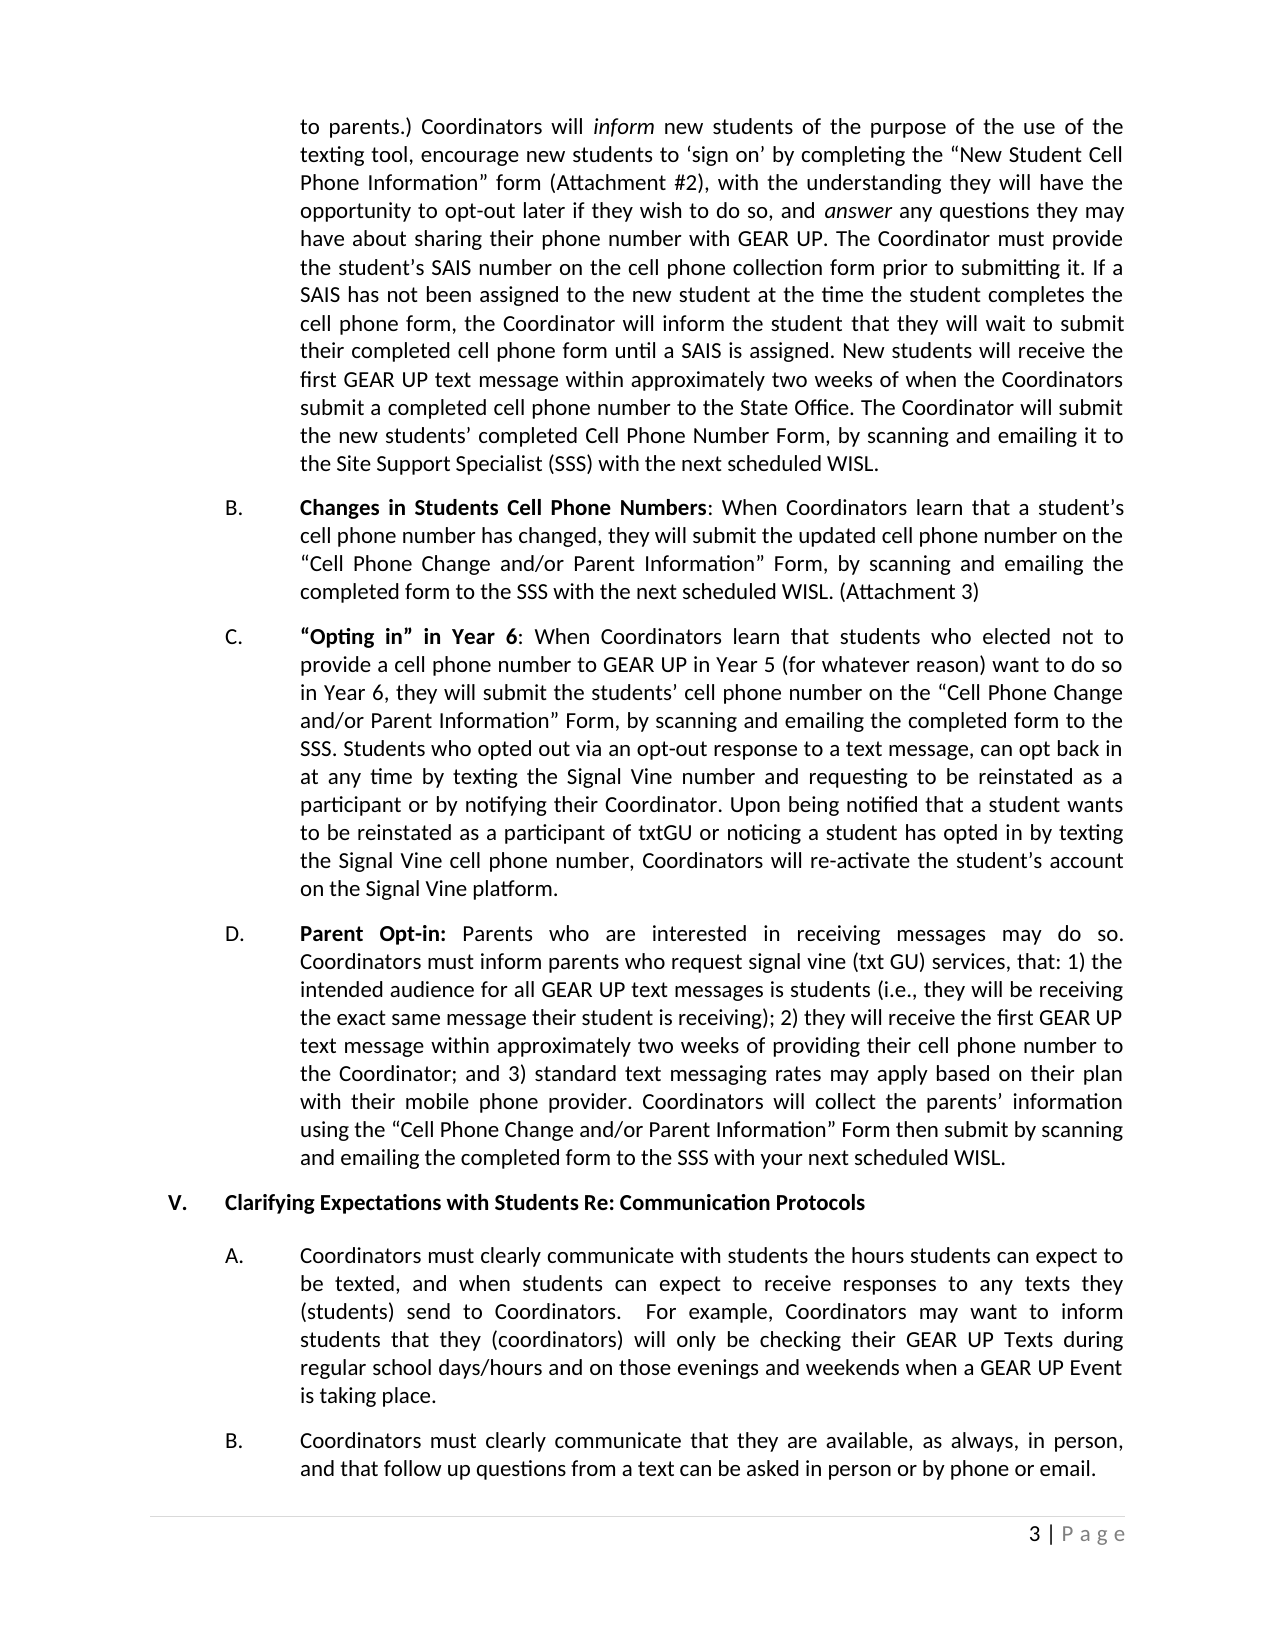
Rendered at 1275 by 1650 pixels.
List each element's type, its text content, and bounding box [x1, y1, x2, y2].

list Coordinators must clearly communicate that they are available, as always, in person, and that follow up questions from a text can be asked in person or by phone or email. [225, 1426, 1125, 1482]
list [225, 112, 1125, 477]
list Changes in Students Cell Phone Numbers: When Coordinators learn that a student’s cell phone number has changed, they will submit the updated cell phone number on the “Cell Phone Change and/or Parent Information” Form, by scanning and emailing the completed form to the SSS with the next scheduled WISL. (Attachment 3) [225, 493, 1125, 606]
list “Opting in” in Year 6: When Coordinators learn that students who elected not to provide a cell phone number to GEAR UP in Year 5 (for whatever reason) want to do so in Year 6, they will submit the students’ cell phone number on the “Cell Phone Change and/or Parent Information” Form, by scanning and emailing the completed form to the SSS. Students who opted out via an opt-out response to a text message, can opt back in at any time by texting the Signal Vine number and requesting to be reinstated as a participant or by notifying their Coordinator. Upon being notified that a student wants to be reinstated as a participant of txtGU or noticing a student has opted in by texting the Signal Vine cell phone number, Coordinators will re-activate the student’s account on the Signal Vine platform. [225, 622, 1125, 902]
list Clarifying Expectations with Students Re: Communication Protocols [187, 1188, 1125, 1216]
list Parent Opt-in: Parents who are interested in receiving messages may do so. Coordinators must inform parents who request signal vine (txt GU) services, that: 1) the intended audience for all GEAR UP text messages is students (i.e., they will be receiving the exact same message their student is receiving); 2) they will receive the first GEAR UP text message within approximately two weeks of providing their cell phone number to the Coordinator; and 3) standard text messaging rates may apply based on their plan with their mobile phone provider. Coordinators will collect the parents’ information using the “Cell Phone Change and/or Parent Information” Form then submit by scanning and emailing the completed form to the SSS with your next scheduled WISL. [225, 919, 1125, 1171]
list Coordinators must clearly communicate with students the hours students can expect to be texted, and when students can expect to receive responses to any texts they (students) send to Coordinators. For example, Coordinators may want to inform students that they (coordinators) will only be checking their GEAR UP Texts during regular school days/hours and on those evenings and weekends when a GEAR UP Event is taking place. [225, 1241, 1125, 1409]
